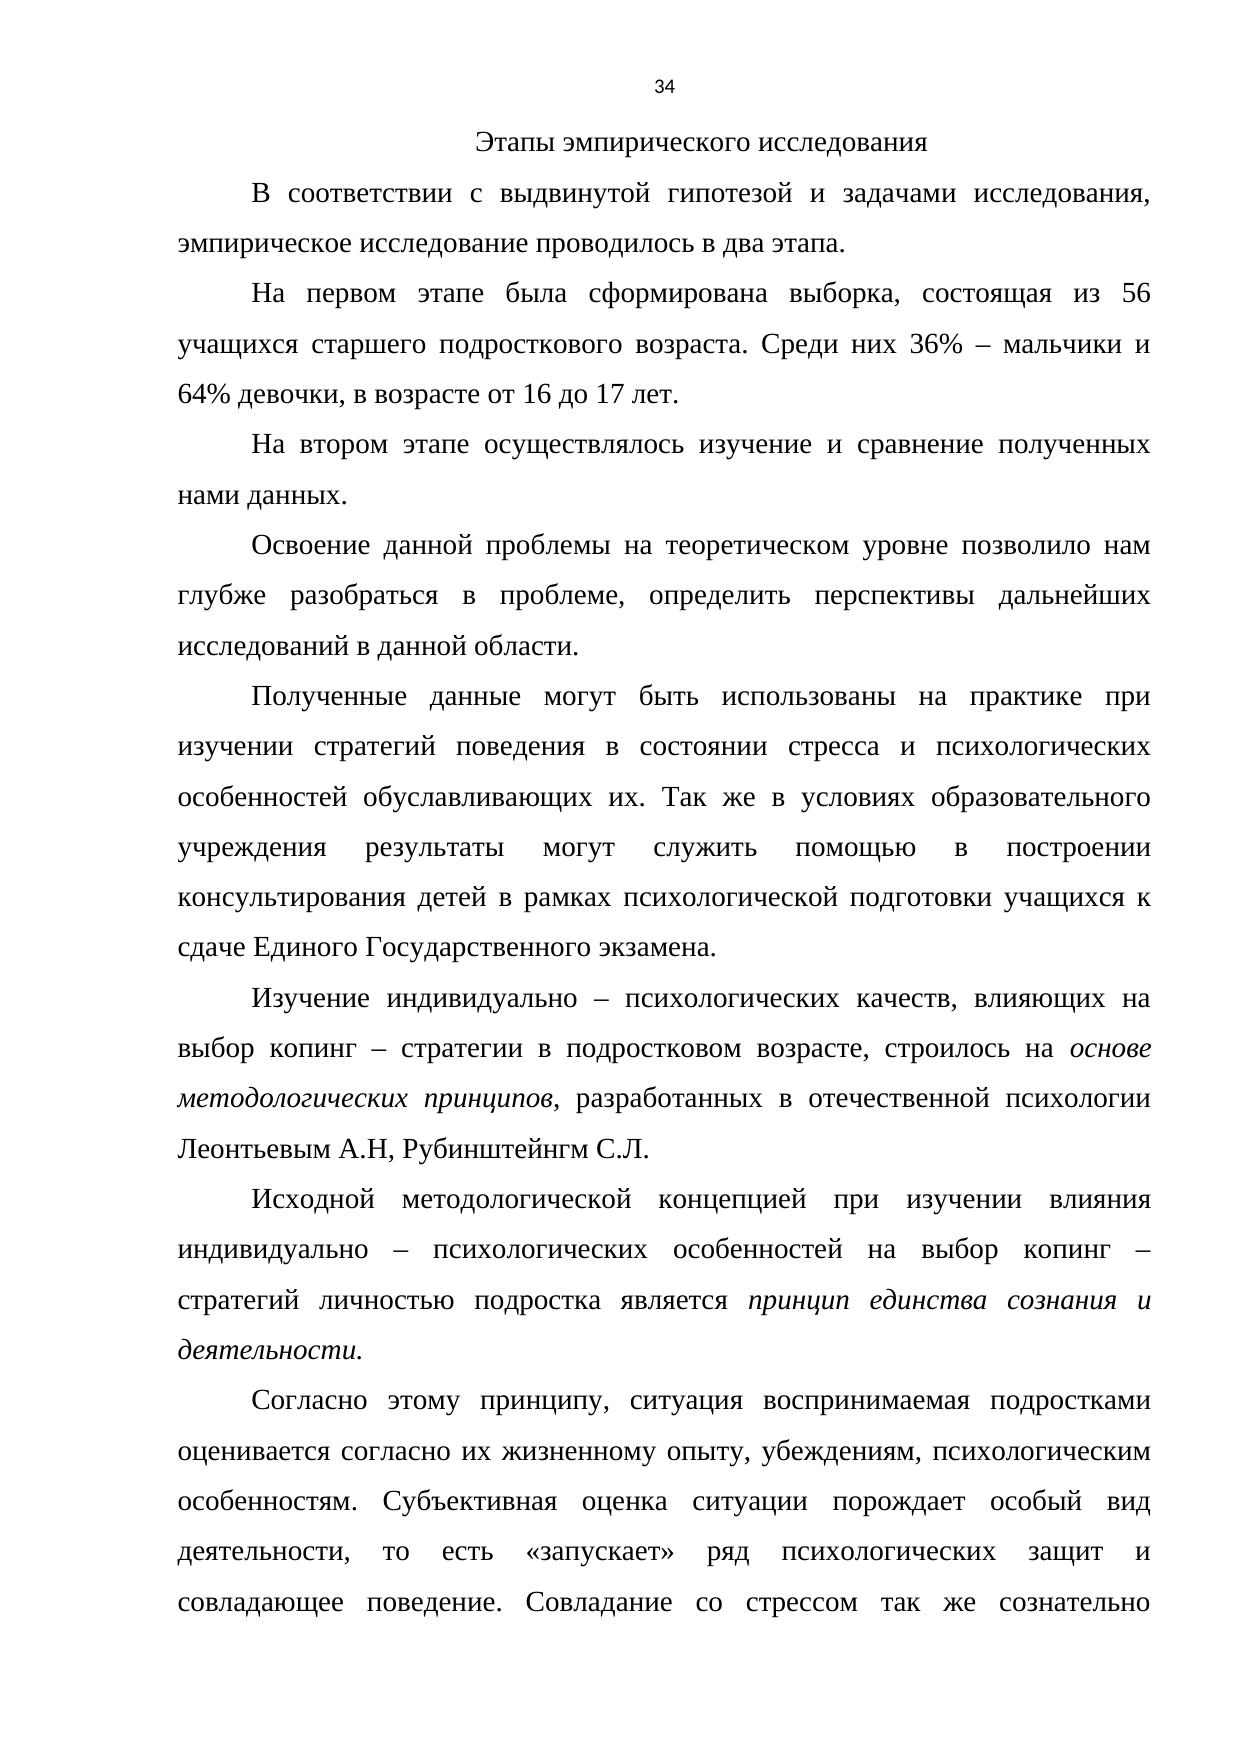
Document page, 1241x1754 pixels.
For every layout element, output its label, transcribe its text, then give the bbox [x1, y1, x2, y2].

text На втором этапе осуществлялось изучение и сравнение полученных нами данных. [177, 426, 1152, 510]
text Исходной методологической концепцией при изучении влияния индивидуально – психологических особенностей на выбор копинг – стратегий личностью подростка является принцип единства сознания и деятельности. [177, 1181, 1152, 1366]
text В соответствии с выдвинутой гипотезой и задачами исследования, эмпирическое исследование проводилось в два этапа. [177, 175, 1152, 259]
text Изучение индивидуально – психологических качеств, влияющих на выбор копинг – стратегии в подростковом возрасте, строилось на основе методологических принципов, разработанных в отечественной психологии Леонтьевым А.Н, Рубинштейнгм С.Л. [177, 980, 1152, 1164]
text Освоение данной проблемы на теоретическом уровне позволило нам глубже разобраться в проблеме, определить перспективы дальнейших исследований в данной области. [177, 527, 1152, 661]
text На первом этапе была сформирована выборка, состоящая из 56 учащихся старшего подросткового возраста. Среди них 36% – мальчики и 64% девочки, в возрасте от 16 до 17 лет. [177, 276, 1152, 410]
text Полученные данные могут быть использованы на практике при изучении стратегий поведения в состоянии стресса и психологических особенностей обуславливающих их. Так же в условиях образовательного учреждения результаты могут служить помощью в построении консультирования детей в рамках психологической подготовки учащихся к сдаче Единого Государственного экзамена. [177, 678, 1152, 963]
text Этапы эмпирического исследования [177, 124, 1152, 158]
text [177, 1382, 1152, 1617]
